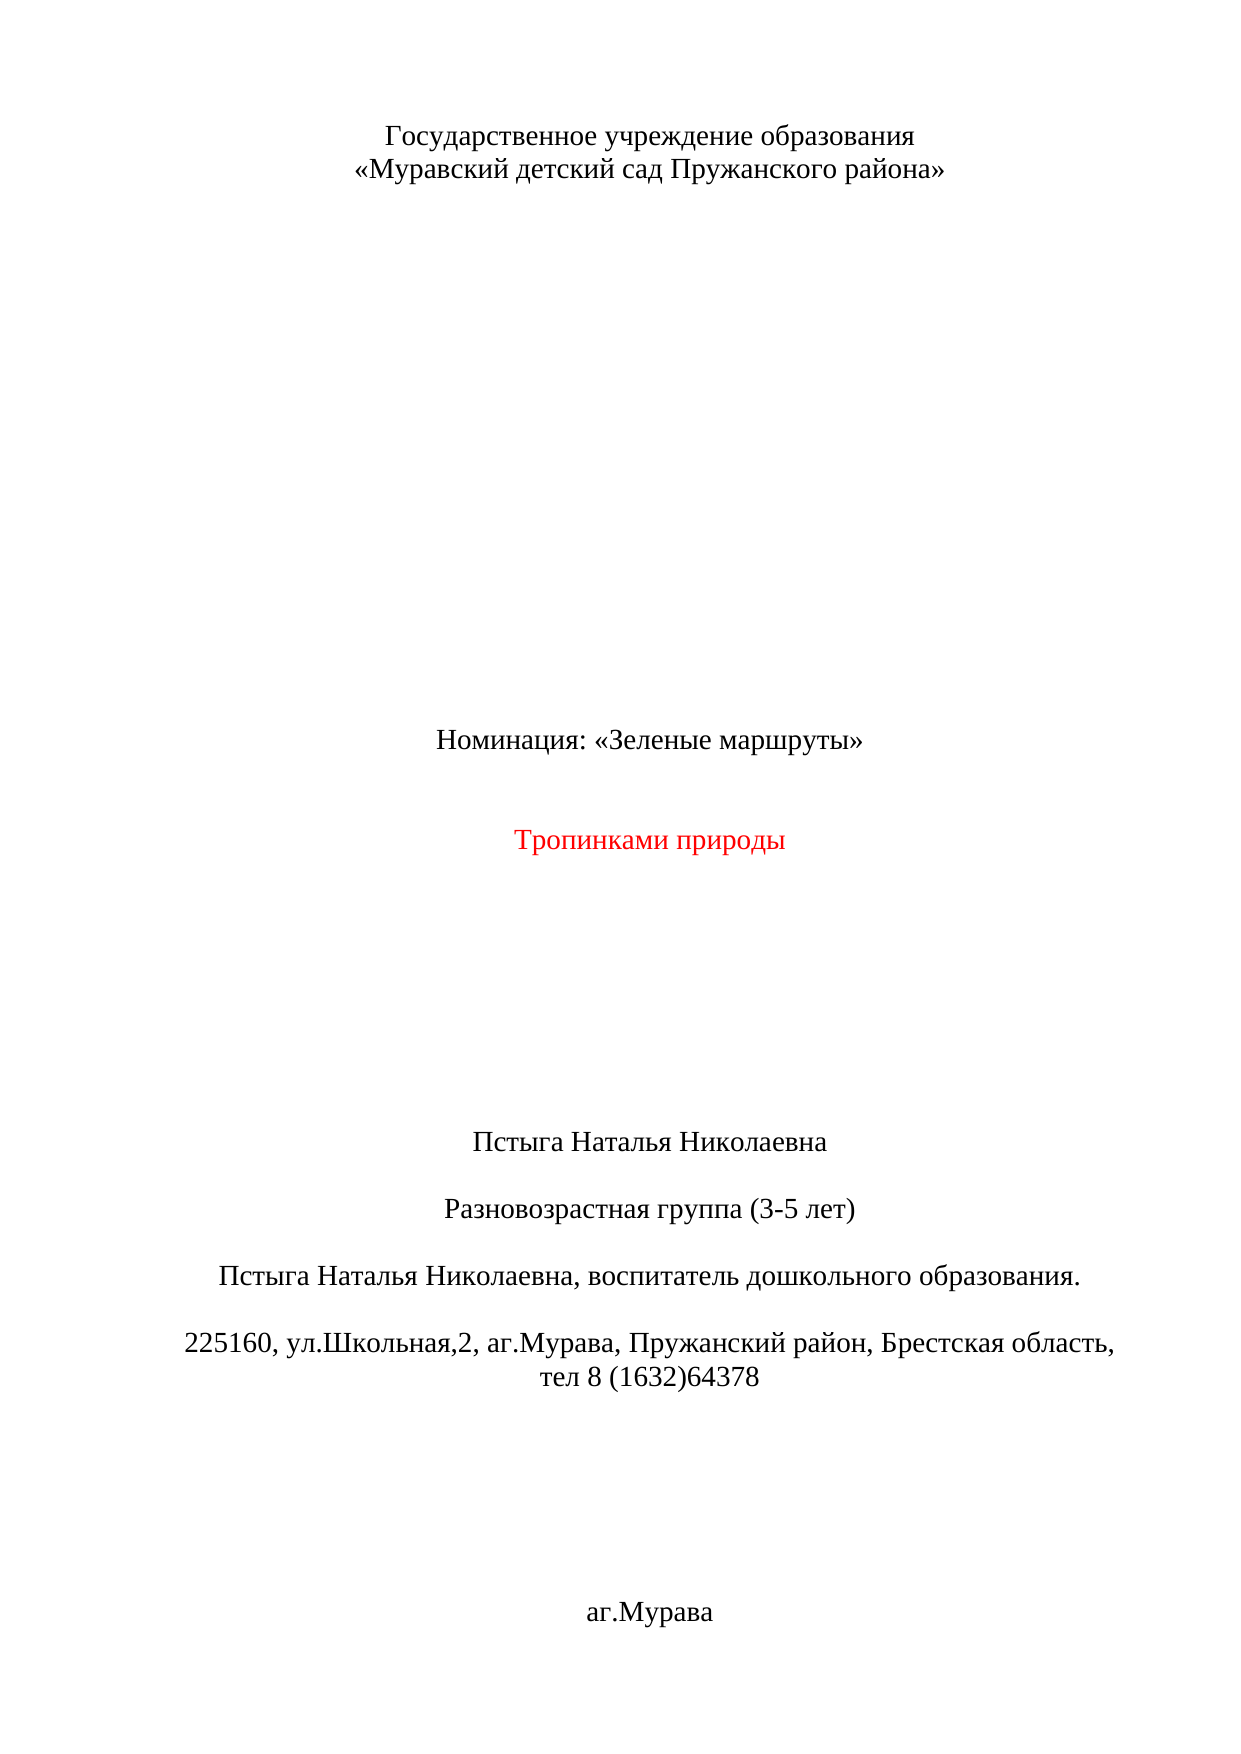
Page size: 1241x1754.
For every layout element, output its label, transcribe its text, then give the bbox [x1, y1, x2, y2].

text тел 8 (1632)64378 [148, 1359, 1152, 1393]
text Пстыга Наталья Николаевна, воспитатель дошкольного образования. [148, 1258, 1152, 1292]
text Тропинками природы [148, 822, 1152, 856]
text 225160, ул.Школьная,2, аг.Мурава, Пружанский район, Брестская область, [148, 1326, 1152, 1359]
text Пстыга Наталья Николаевна [148, 1124, 1152, 1158]
text аг.Мурава [148, 1594, 1152, 1627]
text Разновозрастная группа (3-5 лет) [148, 1191, 1152, 1225]
text Государственное учреждение образования [148, 118, 1152, 152]
text Номинация: «Зеленые маршруты» [148, 722, 1152, 755]
text «Муравский детский сад Пружанского района» [148, 152, 1152, 185]
